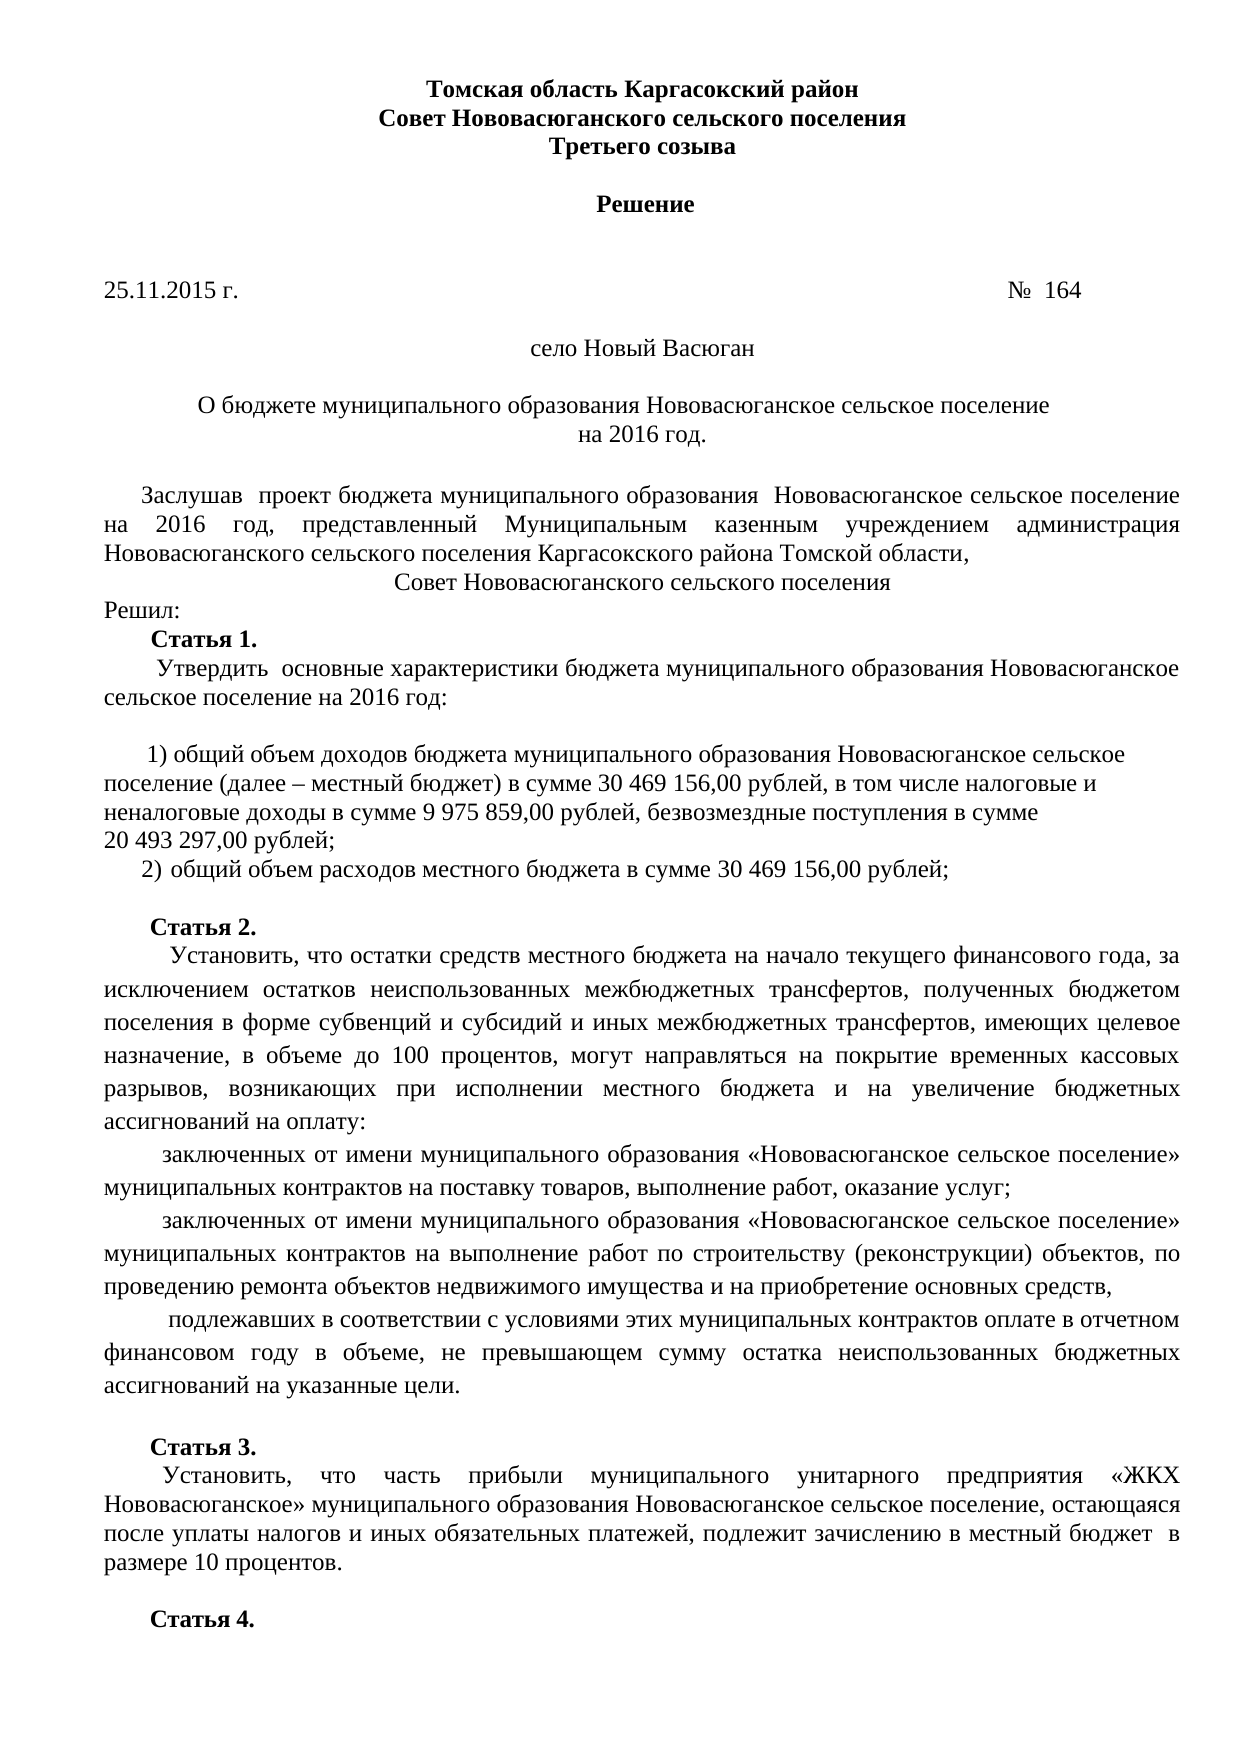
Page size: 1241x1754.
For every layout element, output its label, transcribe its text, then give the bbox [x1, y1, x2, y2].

text Статья 1. [103, 624, 1181, 653]
text подлежавших в соответствии с условиями этих муниципальных контрактов оплате в отчетном финансовом году в объеме, не превышающем сумму остатка неиспользованных бюджетных ассигнований на указанные цели. [103, 1304, 1181, 1399]
text село Новый Васюган [103, 333, 1181, 361]
text Статья 2. [149, 912, 1109, 941]
text Совет Нововасюганского сельского поселения [103, 567, 1181, 596]
list общий объем расходов местного бюджета в сумме 30 469 156,00 рублей; [141, 854, 1181, 883]
text Утвердить основные характеристики бюджета муниципального образования Нововасюганское сельское поселение на 2016 год: [103, 653, 1181, 711]
text 1) общий объем доходов бюджета муниципального образования Нововасюганское сельское поселение (далее – местный бюджет) в сумме 30 469 156,00 рублей, в том числе налоговые и неналоговые доходы в сумме 9 975 859,00 рублей, безвозмездные поступления в сумме 20 493 297,00 рублей; [103, 739, 1181, 854]
text Решение [103, 189, 1181, 218]
text Установить, что часть прибыли муниципального унитарного предприятия «ЖКХ Нововасюганское» муниципального образования Нововасюганское сельское поселение, остающаяся после уплаты налогов и иных обязательных платежей, подлежит зачислению в местный бюджет в размере 10 процентов. [103, 1460, 1181, 1575]
text Третьего созыва [103, 131, 1181, 160]
subtitle Заслушав проект бюджета муниципального образования Нововасюганское сельское поселение на 2016 год, представленный Муниципальным казенным учреждением администрация Нововасюганского сельского поселения Каргасокского района Томской области, [103, 481, 1181, 567]
text Установить, что остатки средств местного бюджета на начало текущего финансового года, за исключением остатков неиспользованных межбюджетных трансфертов, полученных бюджетом поселения в форме субвенций и субсидий и иных межбюджетных трансфертов, имеющих целевое назначение, в объеме до 100 процентов, могут направляться на покрытие временных кассовых разрывов, возникающих при исполнении местного бюджета и на увеличение бюджетных ассигнований на оплату: [103, 941, 1181, 1134]
text на 2016 год. [103, 419, 1181, 448]
text Томская область Каргасокский район [103, 74, 1181, 103]
text Статья 3. [108, 1432, 1179, 1460]
text Статья 4. [149, 1604, 1181, 1633]
text Решил: [103, 596, 1181, 624]
text заключенных от имени муниципального образования «Нововасюганское сельское поселение» муниципальных контрактов на поставку товаров, выполнение работ, оказание услуг; [103, 1139, 1181, 1201]
text 25.11.2015 г. № 164 [103, 275, 1181, 304]
text заключенных от имени муниципального образования «Нововасюганское сельское поселение» муниципальных контрактов на выполнение работ по строительству (реконструкции) объектов, по проведению ремонта объектов недвижимого имущества и на приобретение основных средств, [103, 1205, 1181, 1299]
text Совет Нововасюганского сельского поселения [103, 103, 1181, 131]
text О бюджете муниципального образования Нововасюганское сельское поселение [103, 390, 1181, 419]
